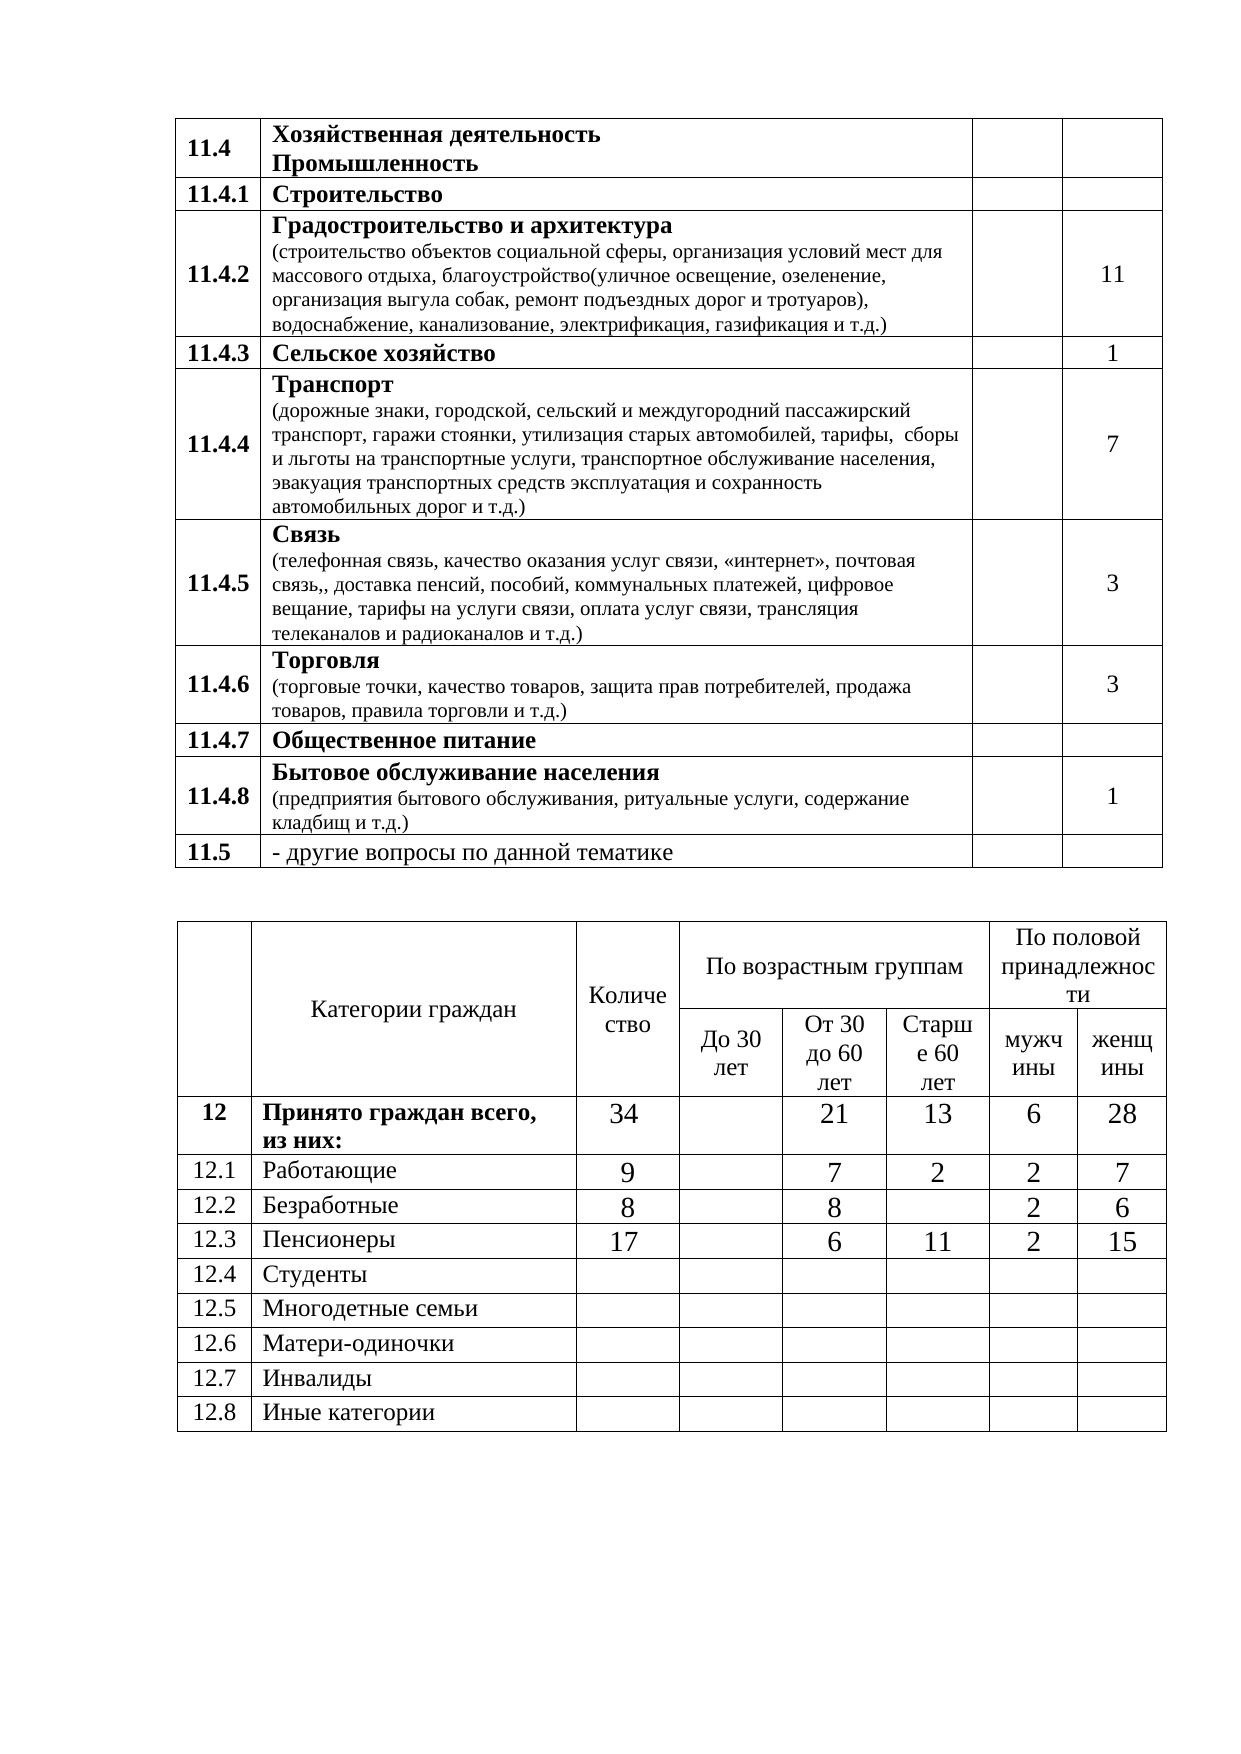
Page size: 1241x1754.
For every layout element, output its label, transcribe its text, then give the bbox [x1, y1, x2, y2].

table_cell Пенсионеры [252, 1224, 576, 1258]
table_cell 2 [990, 1190, 1077, 1223]
table_cell Матери-одиночки [252, 1328, 576, 1362]
table_cell [577, 1294, 679, 1327]
table_cell 11.4.3 [176, 337, 260, 368]
table_cell [577, 1259, 679, 1292]
table_cell 11.4.5 [176, 520, 260, 644]
table_cell [973, 646, 1062, 722]
table_cell 2 [990, 1224, 1077, 1258]
table_cell От 30 до 60 лет [783, 1009, 886, 1096]
table_cell 7 [783, 1155, 886, 1189]
table_cell [577, 1328, 679, 1362]
table_header Количество [577, 922, 679, 1096]
table_cell До 30 лет [680, 1009, 782, 1096]
table_cell [680, 1224, 782, 1258]
table_cell Безработные [252, 1190, 576, 1223]
table_cell [680, 1155, 782, 1189]
table_cell 12.3 [178, 1224, 251, 1258]
table_cell 1 [1063, 757, 1162, 834]
table_cell [973, 337, 1062, 368]
table_cell [1078, 1294, 1166, 1327]
table_cell Сельское хозяйство [261, 337, 972, 368]
table_cell [1078, 1363, 1166, 1396]
table_cell [990, 1259, 1077, 1292]
table_cell [990, 1363, 1077, 1396]
table_cell [1078, 1397, 1166, 1431]
table_cell 28 [1078, 1097, 1166, 1154]
table_cell 12.5 [178, 1294, 251, 1327]
table_cell Связь (телефонная связь, качество оказания услуг связи, «интернет», почтовая связь,, доставка пенсий, пособий, коммунальных платежей, цифровое вещание, тарифы на услуги связи, оплата услуг связи, трансляция телеканалов и радиоканалов и т.д.) [261, 520, 972, 644]
table_cell 8 [577, 1190, 679, 1223]
table_cell Многодетные семьи [252, 1294, 576, 1327]
table_cell 6 [990, 1097, 1077, 1154]
table_cell 11 [887, 1224, 989, 1258]
table_cell [783, 1294, 886, 1327]
table_cell [680, 1328, 782, 1362]
table_cell Хозяйственная деятельность Промышленность [261, 119, 972, 177]
table_cell [783, 1259, 886, 1292]
table_cell Иные категории [252, 1397, 576, 1431]
table_cell 11.4.1 [176, 178, 260, 209]
table_cell 12.4 [178, 1259, 251, 1292]
table_cell 12.6 [178, 1328, 251, 1362]
table_cell 6 [1078, 1190, 1166, 1223]
table_cell Градостроительство и архитектура (строительство объектов социальной сферы, организация условий мест для массового отдыха, благоустройство(уличное освещение, озеленение, организация выгула собак, ремонт подъездных дорог и тротуаров), водоснабжение, канализование, электрификация, газификация и т.д.) [261, 211, 972, 336]
table_cell Торговля (торговые точки, качество товаров, защита прав потребителей, продажа товаров, правила торговли и т.д.) [261, 646, 972, 722]
table_cell [1078, 1328, 1166, 1362]
table_cell [680, 1097, 782, 1154]
table_cell [973, 835, 1062, 867]
table_cell Принято граждан всего, из них: [252, 1097, 576, 1154]
table_cell Бытовое обслуживание населения (предприятия бытового обслуживания, ритуальные услуги, содержание кладбищ и т.д.) [261, 757, 972, 834]
table_cell [680, 1363, 782, 1396]
table_cell 9 [577, 1155, 679, 1189]
table_cell 21 [783, 1097, 886, 1154]
table_cell [1063, 178, 1162, 209]
table_cell 12 [178, 1097, 251, 1154]
table_cell 11.4.2 [176, 211, 260, 336]
table_cell 17 [577, 1224, 679, 1258]
table_cell [973, 119, 1062, 177]
table_cell [990, 1328, 1077, 1362]
table_cell [973, 757, 1062, 834]
table_cell [887, 1328, 989, 1362]
table_cell Студенты [252, 1259, 576, 1292]
table_cell [887, 1397, 989, 1431]
table_cell [973, 520, 1062, 644]
table_cell [1063, 119, 1162, 177]
table_cell женщины [1078, 1009, 1166, 1096]
table_cell 11.4.4 [176, 369, 260, 518]
table_cell 15 [1078, 1224, 1166, 1258]
table_cell 2 [990, 1155, 1077, 1189]
table_header Категории граждан [252, 922, 576, 1096]
table_cell 3 [1063, 520, 1162, 644]
table_cell 3 [1063, 646, 1162, 722]
table_cell 12.8 [178, 1397, 251, 1431]
table_cell [680, 1397, 782, 1431]
table_cell [1063, 724, 1162, 756]
table_cell 12.7 [178, 1363, 251, 1396]
table_cell [1078, 1259, 1166, 1292]
table_cell [783, 1363, 886, 1396]
table_cell [577, 1397, 679, 1431]
table_cell 11.4.7 [176, 724, 260, 756]
table_cell [990, 1294, 1077, 1327]
table_cell [887, 1259, 989, 1292]
table_cell [783, 1328, 886, 1362]
table_cell 8 [783, 1190, 886, 1223]
table_cell [973, 369, 1062, 518]
table_cell 6 [783, 1224, 886, 1258]
table_cell [887, 1294, 989, 1327]
table_cell Старше 60 лет [887, 1009, 989, 1096]
table_cell 11.4 [176, 119, 260, 177]
table_cell [783, 1397, 886, 1431]
table_cell 11.4.8 [176, 757, 260, 834]
table_cell [990, 1397, 1077, 1431]
table_cell Работающие [252, 1155, 576, 1189]
table_cell Общественное питание [261, 724, 972, 756]
table_cell [973, 178, 1062, 209]
table_cell [973, 724, 1062, 756]
table_cell [577, 1363, 679, 1396]
table_cell [973, 211, 1062, 336]
table_cell Инвалиды [252, 1363, 576, 1396]
table_cell - другие вопросы по данной тематике [261, 835, 972, 867]
table_cell [887, 1363, 989, 1396]
table_cell [1063, 835, 1162, 867]
table_cell 7 [1078, 1155, 1166, 1189]
table_header [178, 922, 251, 1096]
table_cell 12.1 [178, 1155, 251, 1189]
table_cell Транспорт (дорожные знаки, городской, сельский и междугородний пассажирский транспорт, гаражи стоянки, утилизация старых автомобилей, тарифы, сборы и льготы на транспортные услуги, транспортное обслуживание населения, эвакуация транспортных средств эксплуатация и сохранность автомобильных дорог и т.д.) [261, 369, 972, 518]
table_cell [680, 1259, 782, 1292]
table_cell 12.2 [178, 1190, 251, 1223]
table_cell [680, 1190, 782, 1223]
table_cell 34 [577, 1097, 679, 1154]
table_cell 1 [1063, 337, 1162, 368]
table_cell мужчины [990, 1009, 1077, 1096]
table_cell 11.5 [176, 835, 260, 867]
table_header По половой принадлежности [990, 922, 1166, 1008]
table_header По возрастным группам [680, 922, 989, 1008]
table_cell 11.4.6 [176, 646, 260, 722]
table_cell 7 [1063, 369, 1162, 518]
table_cell 2 [887, 1155, 989, 1189]
table_cell 13 [887, 1097, 989, 1154]
table_cell Строительство [261, 178, 972, 209]
table_cell [887, 1190, 989, 1223]
table_cell [680, 1294, 782, 1327]
table_cell 11 [1063, 211, 1162, 336]
